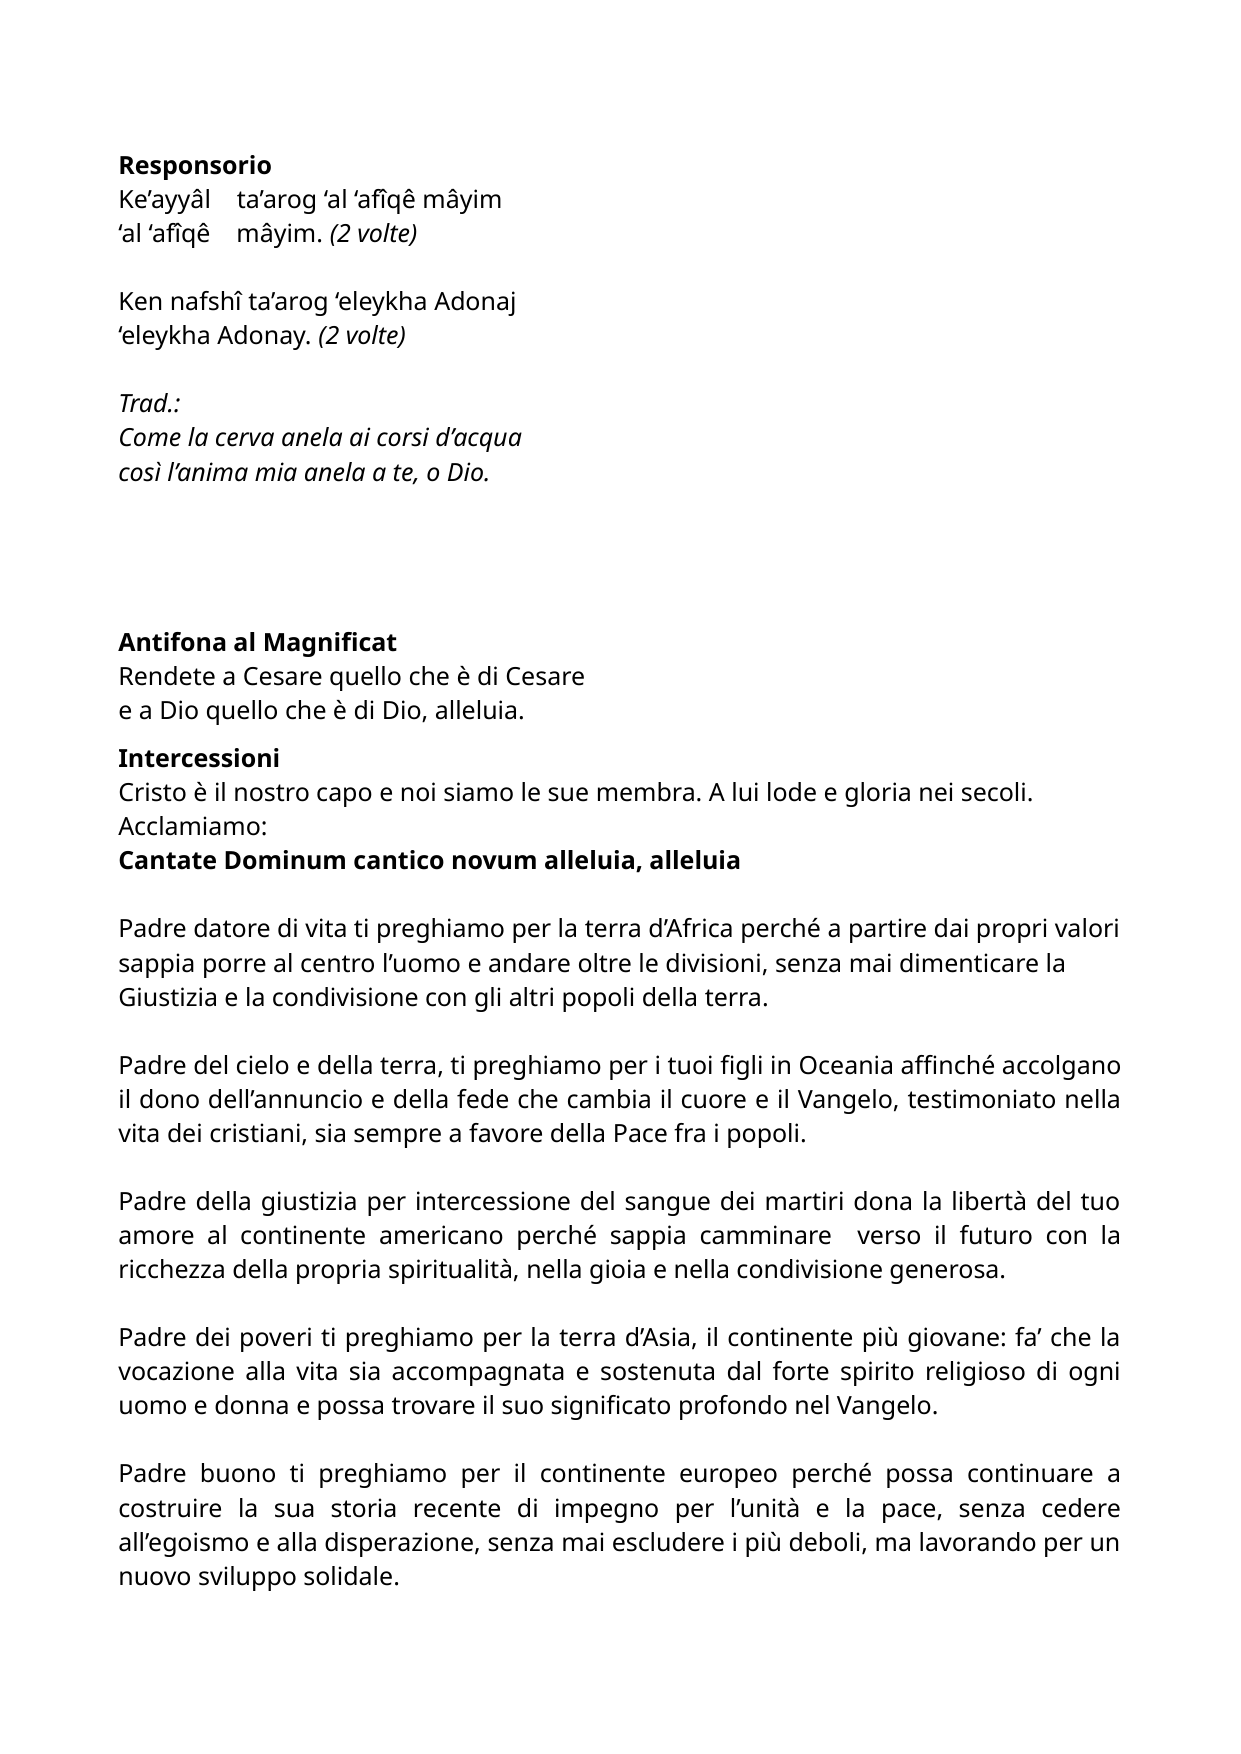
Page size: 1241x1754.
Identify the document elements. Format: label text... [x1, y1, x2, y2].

text Padre della giustizia per intercessione del sangue dei martiri dona la libertà del tuo amore al continente americano perché sappia camminare verso il futuro con la ricchezza della propria spiritualità, nella gioia e nella condivisione generosa. [118, 1184, 1122, 1286]
text Cantate Dominum cantico novum alleluia, alleluia [118, 843, 1122, 877]
text Padre dei poveri ti preghiamo per la terra d’Asia, il continente più giovane: fa’ che la vocazione alla vita sia accompagnata e sostenuta dal forte spirito religioso di ogni uomo e donna e possa trovare il suo significato profondo nel Vangelo. [118, 1320, 1122, 1422]
text Padre del cielo e della terra, ti preghiamo per i tuoi figli in Oceania affinché accolgano il dono dell’annuncio e della fede che cambia il cuore e il Vangelo, testimoniato nella vita dei cristiani, sia sempre a favore della Pace fra i popoli. [118, 1047, 1122, 1149]
text Padre datore di vita ti preghiamo per la terra d’Africa perché a partire dai propri valori sappia porre al centro l’uomo e andare oltre le divisioni, senza mai dimenticare la Giustizia e la condivisione con gli altri popoli della terra. [118, 911, 1122, 1013]
text ‘eleykha Adonay. (2 volte) [118, 318, 1122, 352]
text così l’anima mia anela a te, o Dio. [118, 454, 1122, 488]
text Trad.: [118, 386, 1122, 420]
text Come la cerva anela ai corsi d’acqua [118, 420, 1122, 454]
subtitle Intercessioni [118, 741, 1122, 775]
text Responsorio Ke’ayyâl ta’arog ‘al ‘afîqê mâyim [118, 148, 1122, 216]
text Padre buono ti preghiamo per il continente europeo perché possa continuare a costruire la sua storia recente di impegno per l’unità e la pace, senza cedere all’egoismo e alla disperazione, senza mai escludere i più deboli, ma lavorando per un nuovo sviluppo solidale. [118, 1456, 1122, 1592]
text Antifona al Magnificat Rendete a Cesare quello che è di Cesare e a Dio quello che è di Dio, alleluia. [118, 624, 1122, 727]
text ‘al ‘afîqê mâyim. (2 volte) [118, 216, 1122, 250]
text Ken nafshî ta’arog ‘eleykha Adonaj [118, 284, 1122, 318]
text Cristo è il nostro capo e noi siamo le sue membra. A lui lode e gloria nei secoli. Acclamiamo: [118, 775, 1122, 843]
